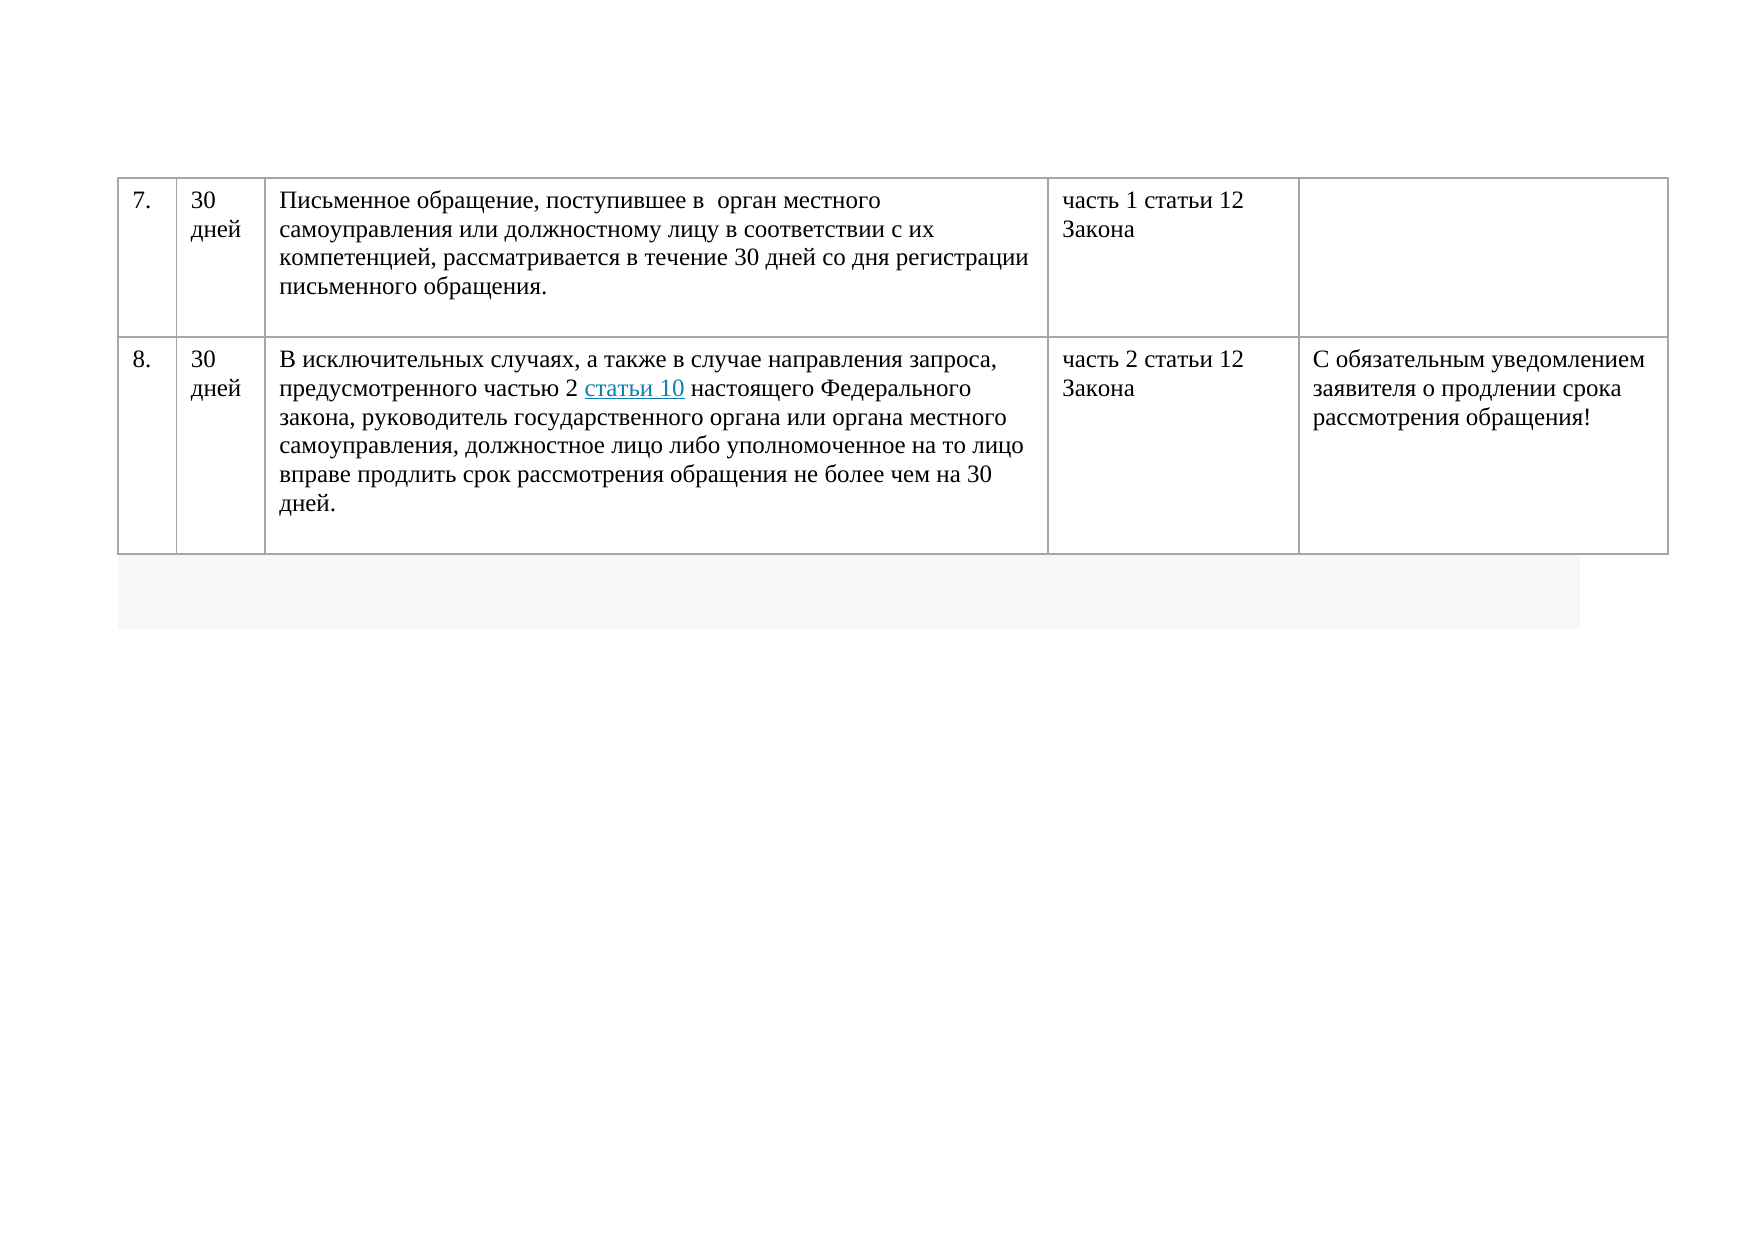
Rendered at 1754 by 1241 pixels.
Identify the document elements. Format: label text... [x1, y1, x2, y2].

table_cell 30 дней [177, 179, 264, 336]
table_cell [1300, 179, 1667, 336]
table_cell Письменное обращение, поступившее в орган местного самоуправления или должностному лицу в соответствии с их компетенцией, рассматривается в течение 30 дней со дня регистрации письменного обращения. [266, 179, 1047, 336]
table_cell часть 2 статьи 12 Закона [1049, 338, 1298, 553]
table_cell 30 дней [177, 338, 264, 553]
table_cell 8. [119, 338, 176, 553]
table_cell В исключительных случаях, а также в случае направления запроса, предусмотренного частью 2 статьи 10 настоящего Федерального закона, руководитель государственного органа или органа местного самоуправления, должностное лицо либо уполномоченное на то лицо вправе продлить срок рассмотрения обращения не более чем на 30 дней. [266, 338, 1047, 553]
table_cell С обязательным уведомлением заявителя о продлении срока рассмотрения обращения! [1300, 338, 1667, 553]
table_cell часть 1 статьи 12 Закона [1049, 179, 1298, 336]
table_cell 7. [119, 179, 176, 336]
